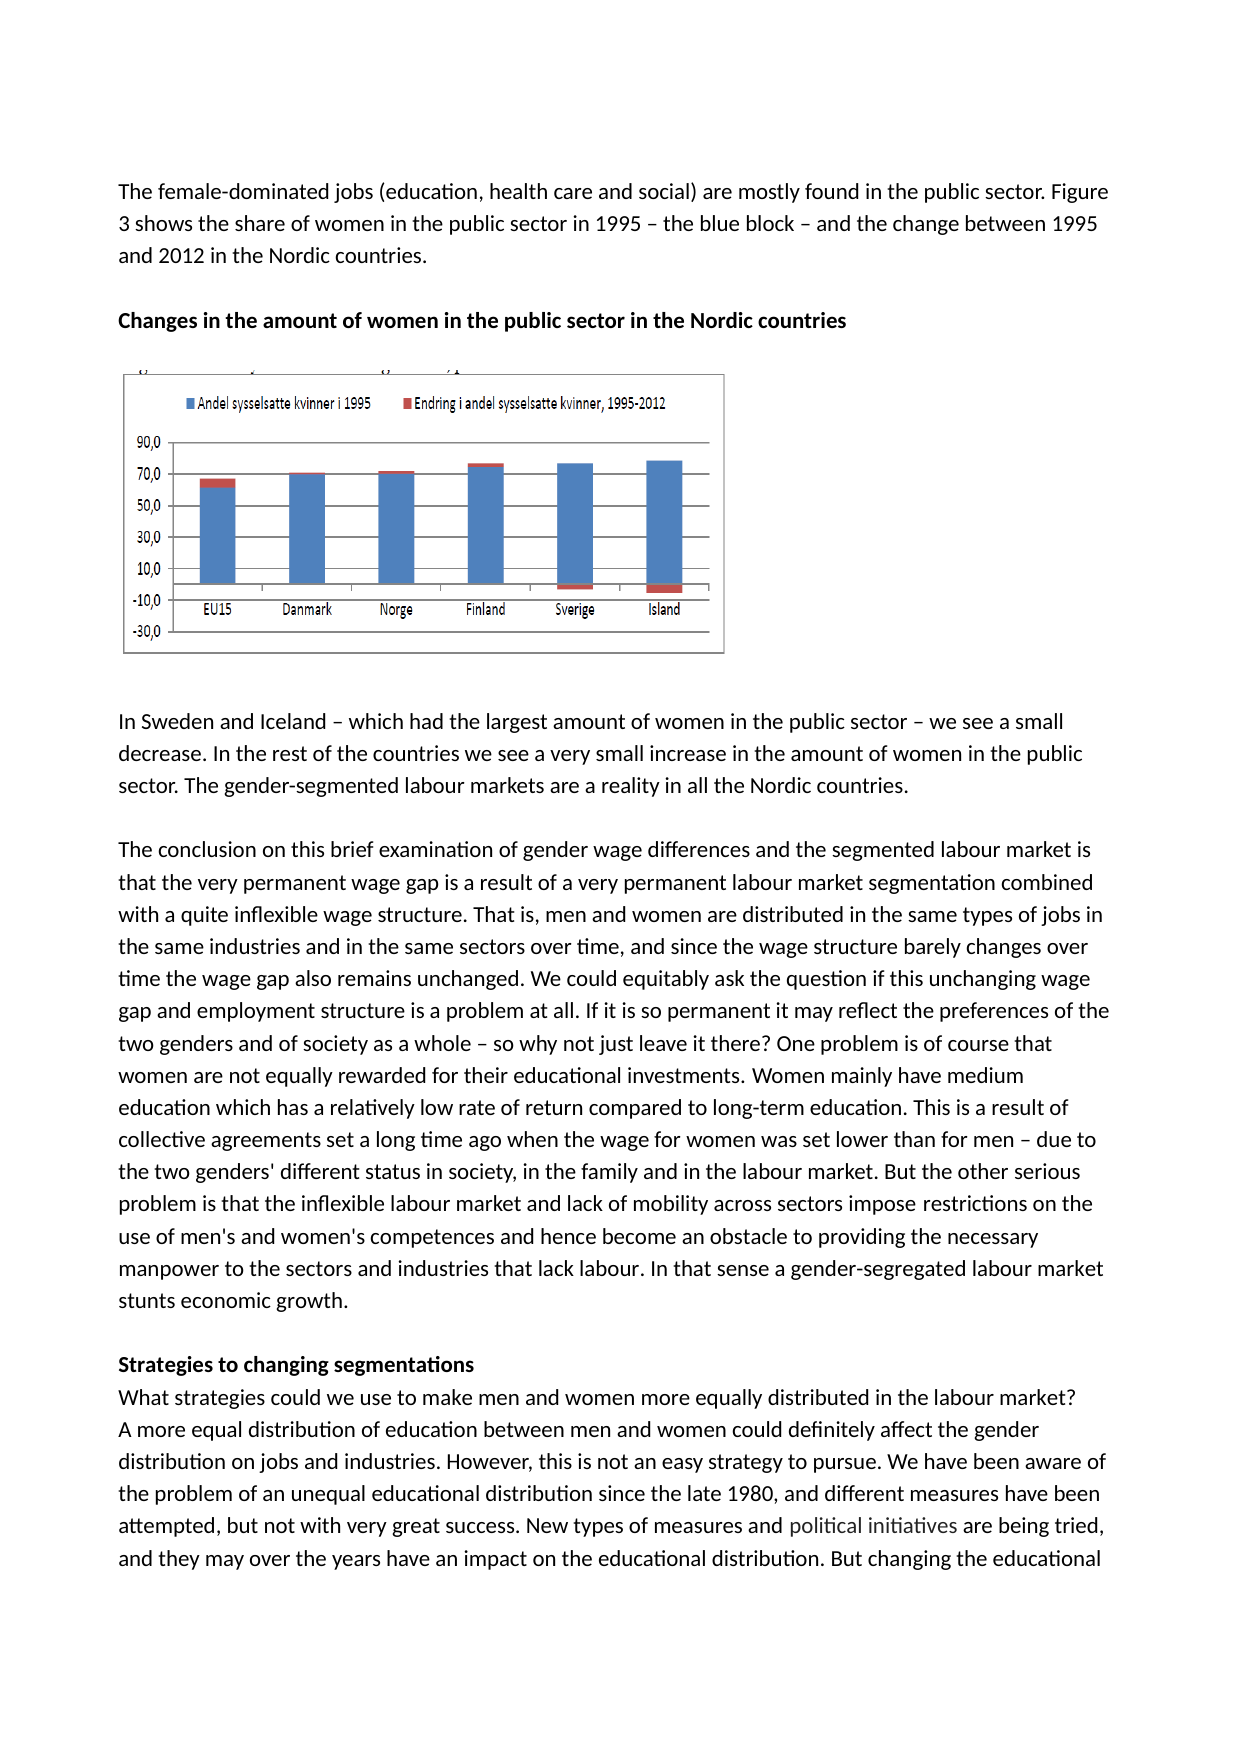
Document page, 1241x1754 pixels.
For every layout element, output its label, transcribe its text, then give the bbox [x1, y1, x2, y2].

text The female-dominated jobs (education, health care and social) are mostly found in the public sector. Figure 3 shows the share of women in the public sector in 1995 – the blue block – and the change between 1995 and 2012 in the Nordic countries. [118, 177, 1122, 269]
picture [118, 370, 734, 671]
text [118, 1415, 1122, 1572]
text In Sweden and Iceland – which had the largest amount of women in the public sector – we see a small decrease. In the rest of the countries we see a very small increase in the amount of women in the public sector. The gender-segmented labour markets are a reality in all the Nordic countries. [118, 707, 1122, 799]
text Changes in the amount of women in the public sector in the Nordic countries [118, 306, 1122, 334]
text Strategies to changing segmentations [118, 1351, 1122, 1378]
text The conclusion on this brief examination of gender wage differences and the segmented labour market is that the very permanent wage gap is a result of a very permanent labour market segmentation combined with a quite inflexible wage structure. That is, men and women are distributed in the same types of jobs in the same industries and in the same sectors over time, and since the wage structure barely changes over time the wage gap also remains unchanged. We could equitably ask the question if this unchanging wage gap and employment structure is a problem at all. If it is so permanent it may reflect the preferences of the two genders and of society as a whole – so why not just leave it there? One problem is of course that women are not equally rewarded for their educational investments. Women mainly have medium education which has a relatively low rate of return compared to long-term education. This is a result of collective agreements set a long time ago when the wage for women was set lower than for men – due to the two genders' different status in society, in the family and in the labour market. But the other serious problem is that the inflexible labour market and lack of mobility across sectors impose restrictions on the use of men's and women's competences and hence become an obstacle to providing the necessary manpower to the sectors and industries that lack labour. In that sense a gender-segregated labour market stunts economic growth. [118, 836, 1122, 1314]
text What strategies could we use to make men and women more equally distributed in the labour market? [118, 1383, 1122, 1411]
